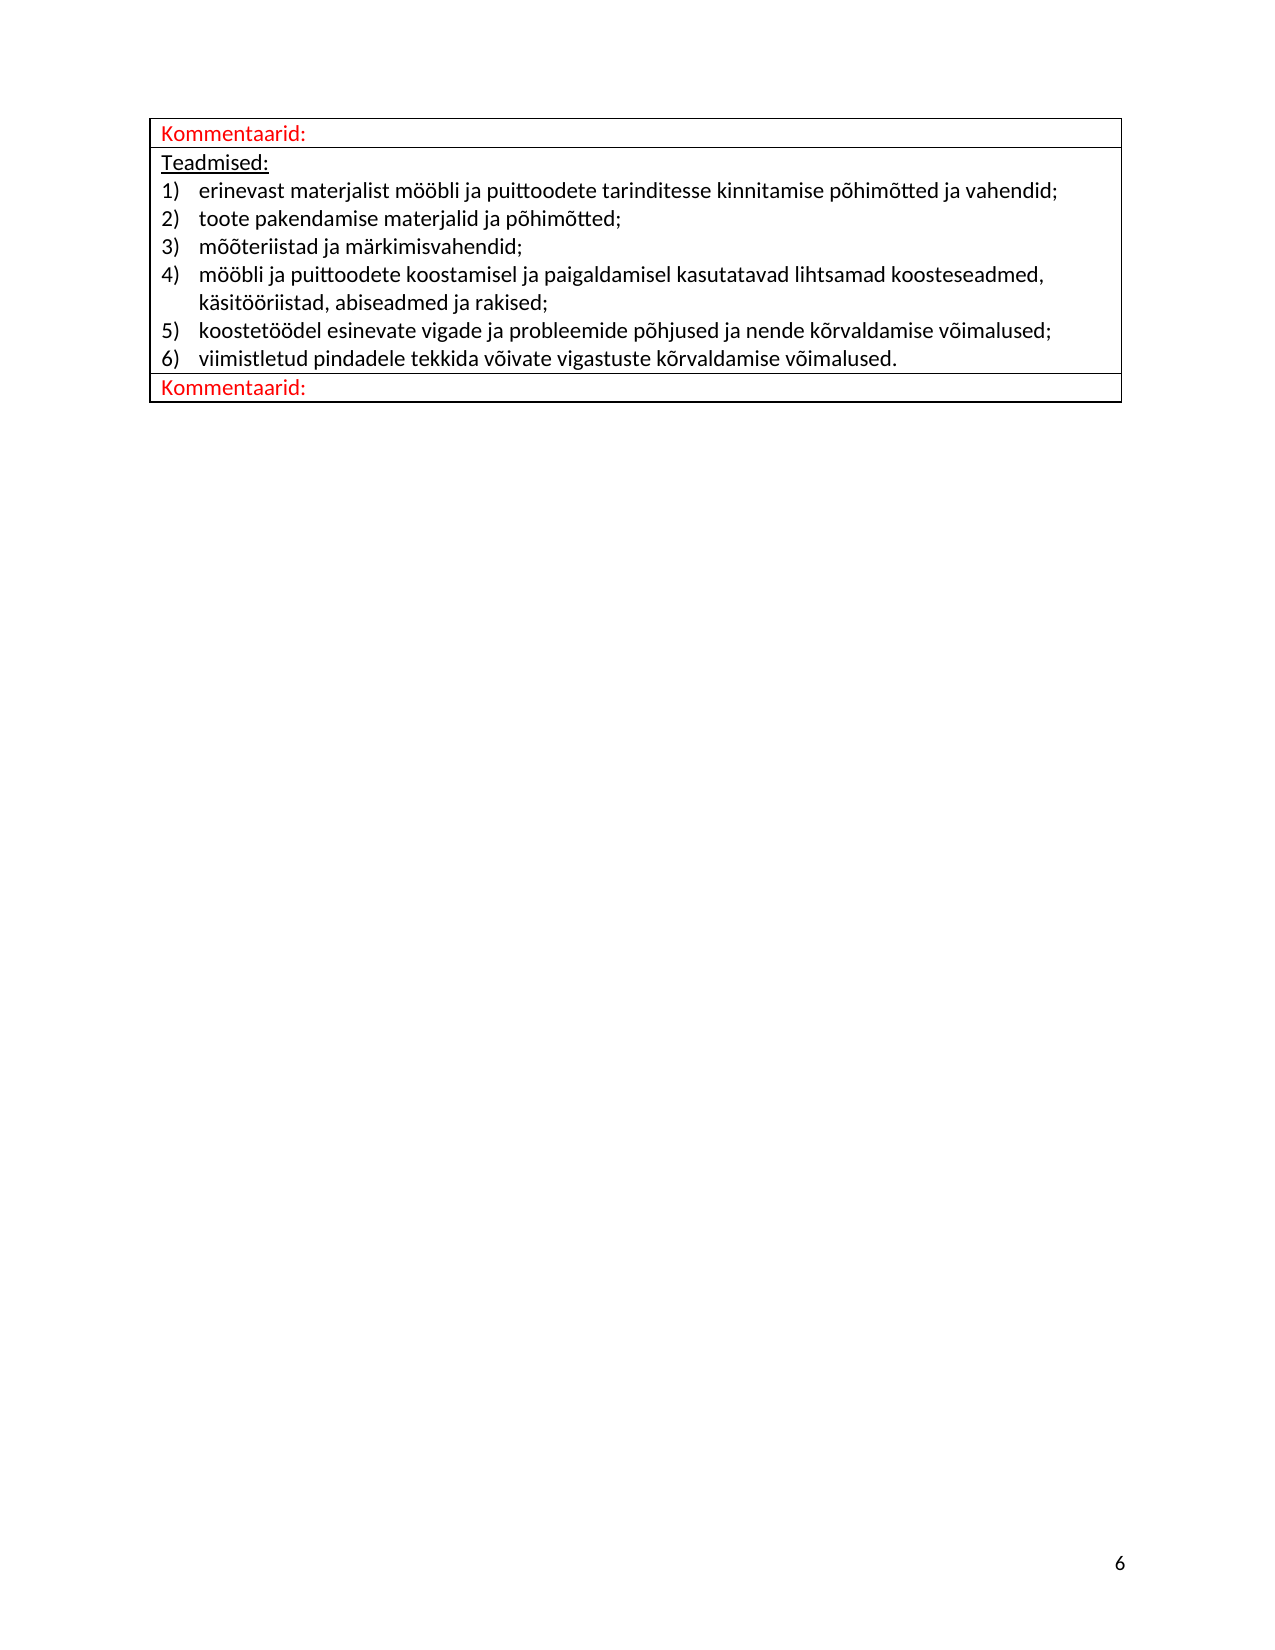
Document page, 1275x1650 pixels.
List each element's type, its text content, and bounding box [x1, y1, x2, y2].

table_cell Teadmised: erinevast materjalist mööbli ja puittoodete tarinditesse kinnitamise põhimõtted ja vahendid; toote pakendamise materjalid ja põhimõtted; mõõteriistad ja märkimisvahendid; mööbli ja puittoodete koostamisel ja paigaldamisel kasutatavad lihtsamad koosteseadmed, käsitööriistad, abiseadmed ja rakised; koostetöödel esinevate vigade ja probleemide põhjused ja nende kõrvaldamise võimalused; viimistletud pindadele tekkida võivate vigastuste kõrvaldamise võimalused. [151, 148, 1121, 372]
table_cell Kommentaarid: [151, 374, 1121, 401]
table_cell Kommentaarid: [151, 119, 1121, 147]
